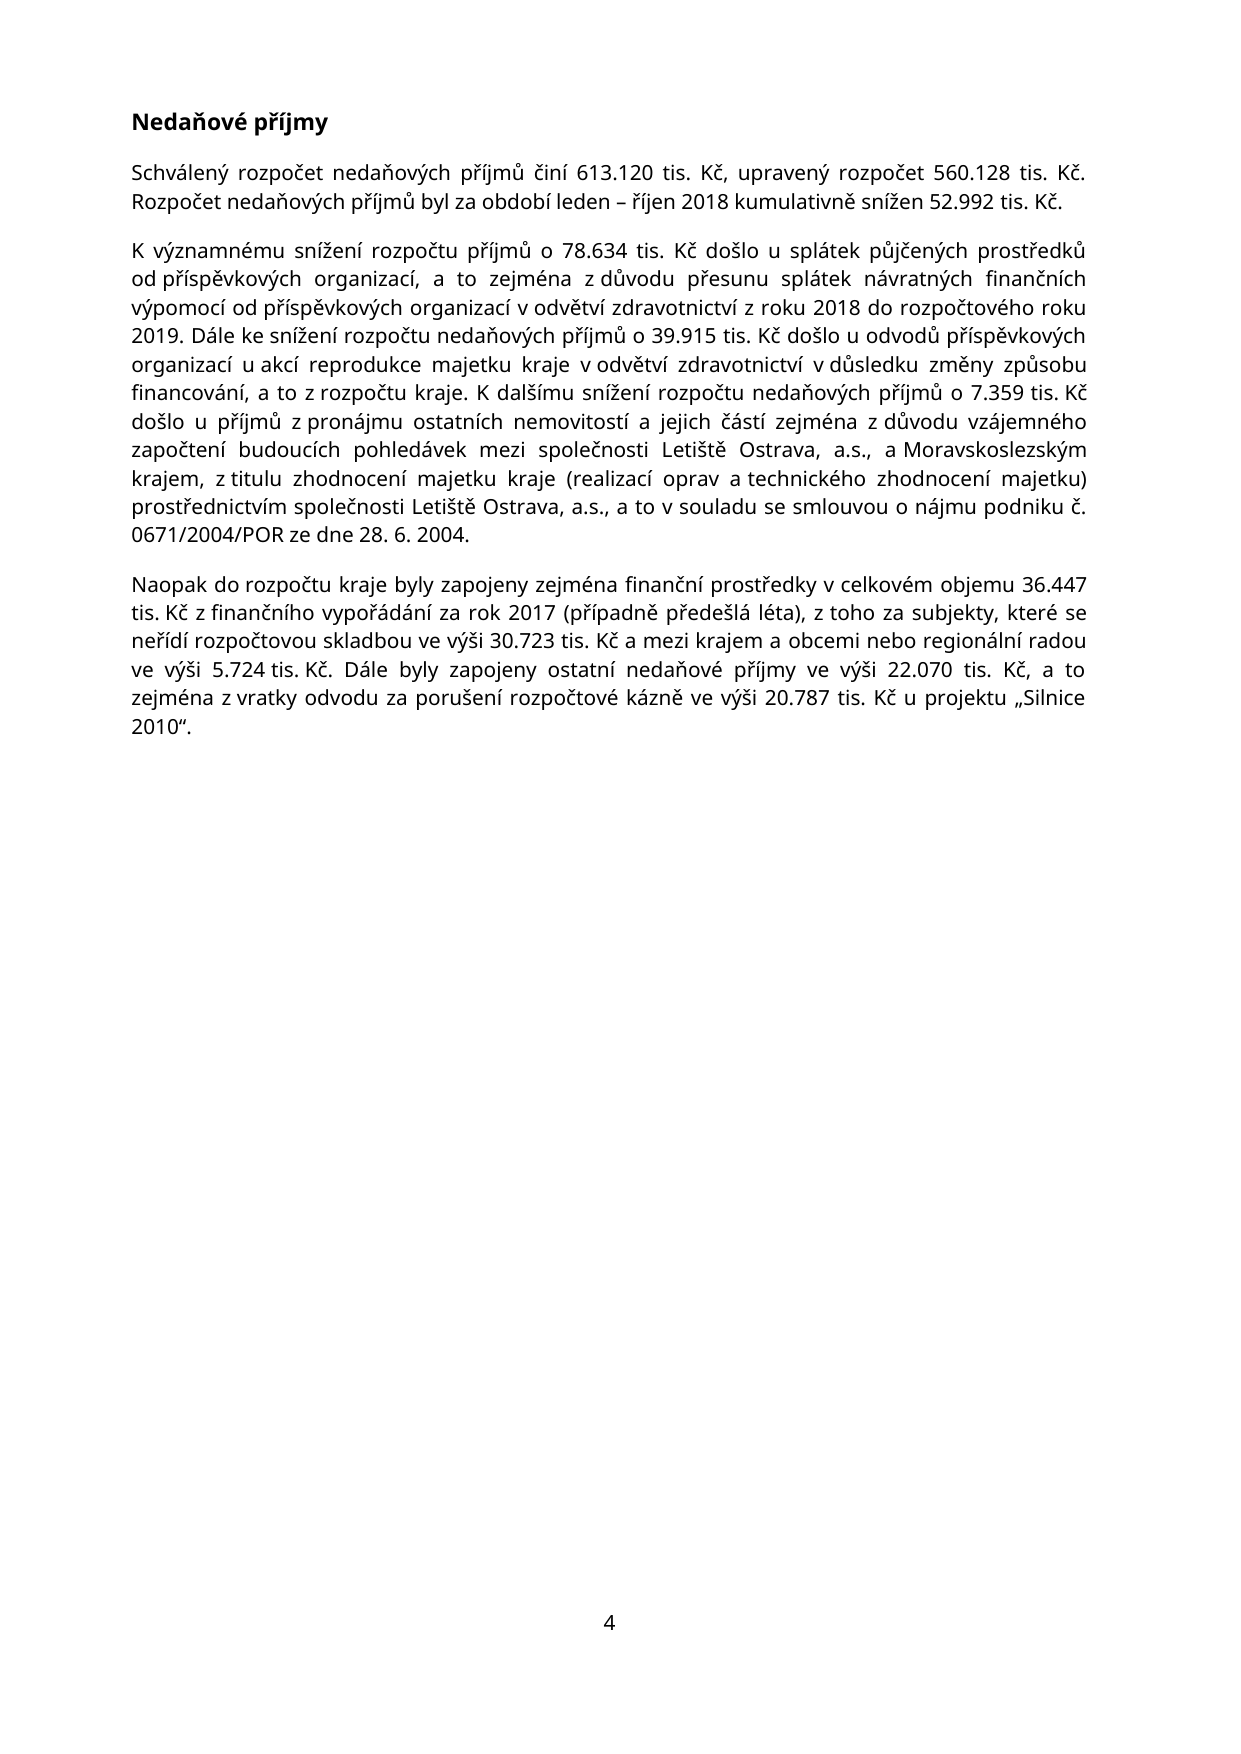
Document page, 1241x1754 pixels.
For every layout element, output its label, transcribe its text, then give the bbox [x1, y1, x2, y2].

text K významnému snížení rozpočtu příjmů o 78.634 tis. Kč došlo u splátek půjčených prostředků od příspěvkových organizací, a to zejména z důvodu přesunu splátek návratných finančních výpomocí od příspěvkových organizací v odvětví zdravotnictví z roku 2018 do rozpočtového roku 2019. Dále ke snížení rozpočtu nedaňových příjmů o 39.915 tis. Kč došlo u odvodů příspěvkových organizací u akcí reprodukce majetku kraje v odvětví zdravotnictví v důsledku změny způsobu financování, a to z rozpočtu kraje. K dalšímu snížení rozpočtu nedaňových příjmů o 7.359 tis. Kč došlo u příjmů z pronájmu ostatních nemovitostí a jejich částí zejména z důvodu vzájemného započtení budoucích pohledávek mezi společnosti Letiště Ostrava, a.s., a Moravskoslezským krajem, z titulu zhodnocení majetku kraje (realizací oprav a technického zhodnocení majetku) prostřednictvím společnosti Letiště Ostrava, a.s., a to v souladu se smlouvou o nájmu podniku č. 0671/2004/POR ze dne 28. 6. 2004. [131, 236, 1087, 549]
subtitle Nedaňové příjmy [131, 106, 1087, 138]
text Schválený rozpočet nedaňových příjmů činí 613.120 tis. Kč, upravený rozpočet 560.128 tis. Kč. Rozpočet nedaňových příjmů byl za období leden – říjen 2018 kumulativně snížen 52.992 tis. Kč. [131, 158, 1087, 215]
text Naopak do rozpočtu kraje byly zapojeny zejména finanční prostředky v celkovém objemu 36.447 tis. Kč z finančního vypořádání za rok 2017 (případně předešlá léta), z toho za subjekty, které se neřídí rozpočtovou skladbou ve výši 30.723 tis. Kč a mezi krajem a obcemi nebo regionální radou ve výši 5.724 tis. Kč. Dále byly zapojeny ostatní nedaňové příjmy ve výši 22.070 tis. Kč, a to zejména z vratky odvodu za porušení rozpočtové kázně ve výši 20.787 tis. Kč u projektu „Silnice 2010“. [131, 570, 1087, 740]
